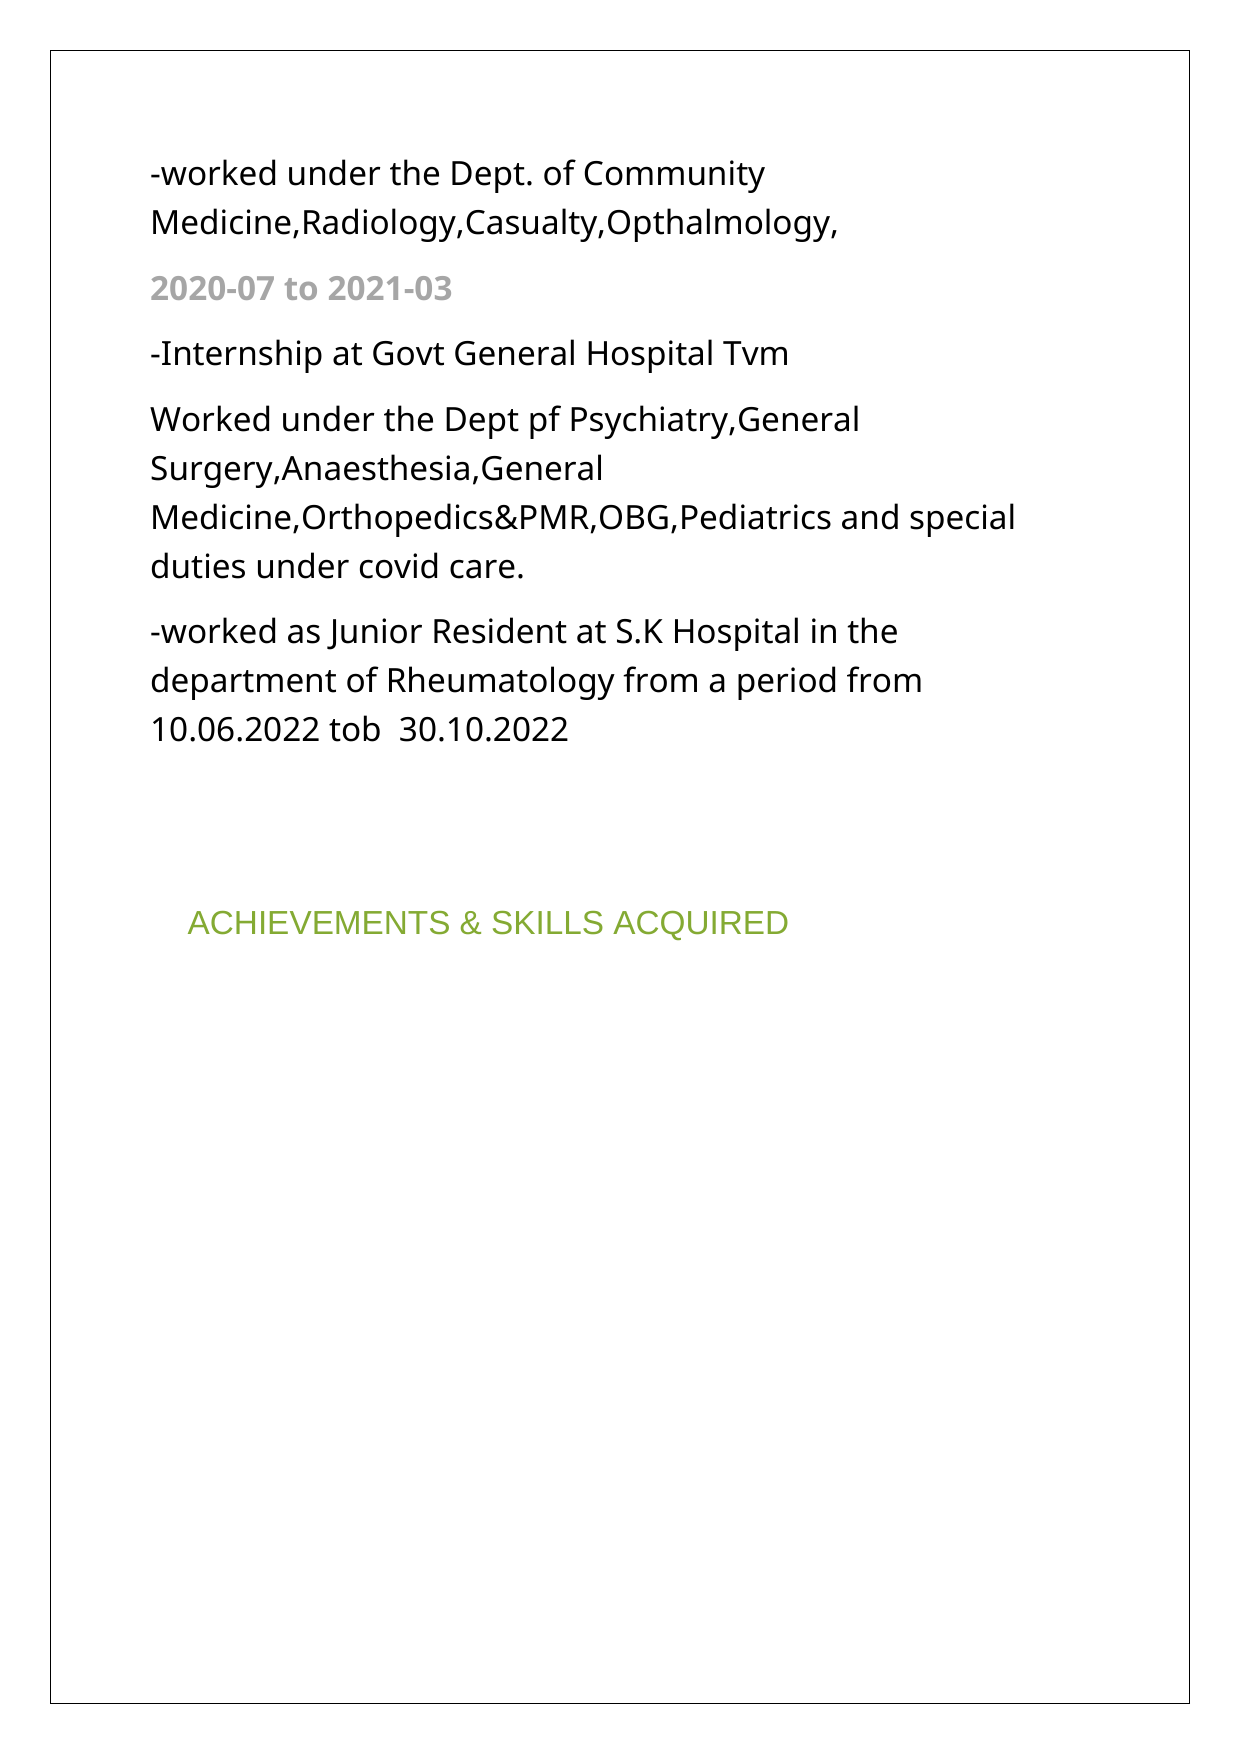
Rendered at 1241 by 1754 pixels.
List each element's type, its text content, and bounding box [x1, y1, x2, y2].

text ACHIEVEMENTS & SKILLS ACQUIRED [187, 903, 1090, 941]
text Worked under the Dept pf Psychiatry,General Surgery,Anaesthesia,General Medicine,Orthopedics&PMR,OBG,Pediatrics and special duties under covid care. [150, 396, 1090, 588]
text -worked as Junior Resident at S.K Hospital in the department of Rheumatology from a period from 10.06.2022 tob 30.10.2022 [150, 608, 1090, 752]
text 2020-07 to 2021-03 [150, 264, 1090, 310]
text -Internship at Govt General Hospital Tvm [150, 330, 1090, 376]
text -worked under the Dept. of Community Medicine,Radiology,Casualty,Opthalmology, [150, 150, 1090, 244]
